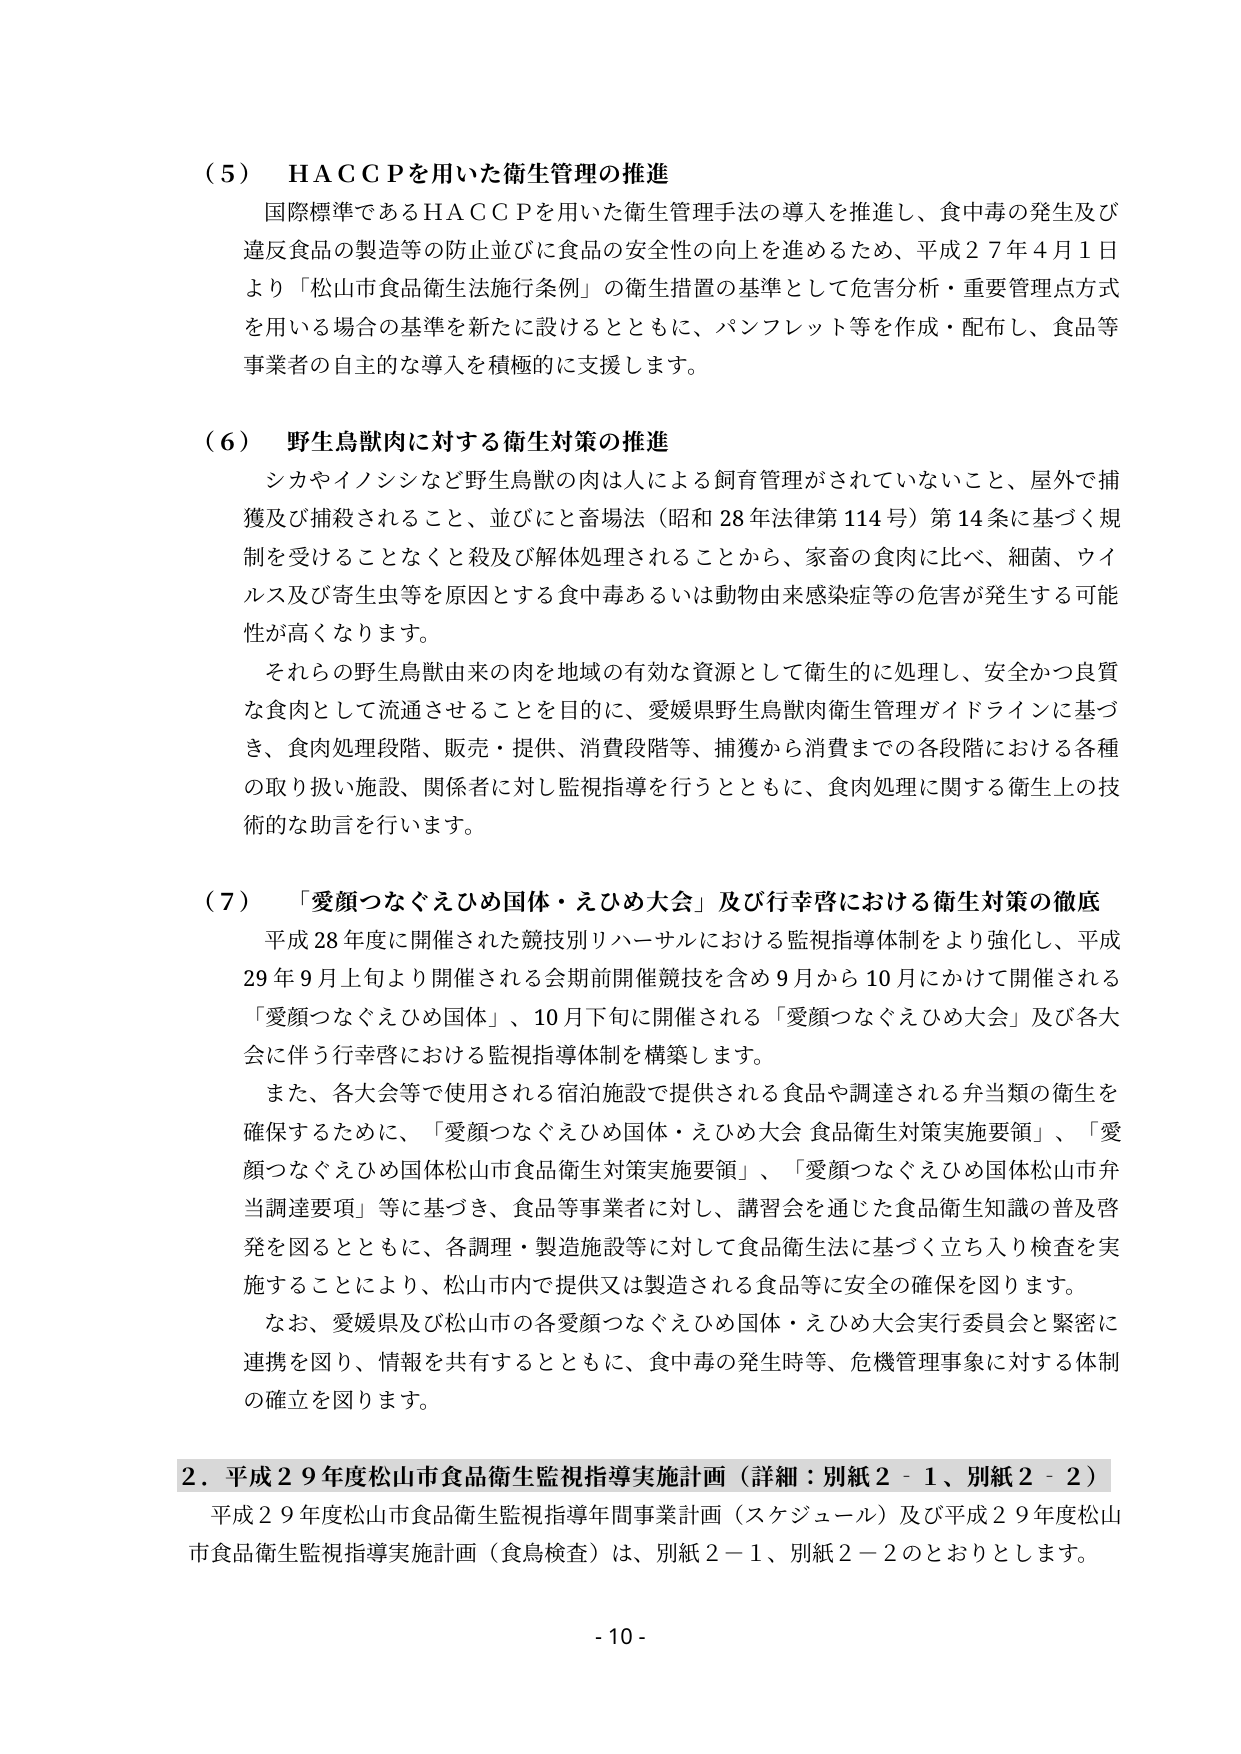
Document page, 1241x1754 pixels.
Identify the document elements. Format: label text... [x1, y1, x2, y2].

text （７） 「愛顔つなぐえひめ国体・えひめ大会」及び行幸啓における衛生対策の徹底 [192, 881, 1122, 920]
text 国際標準であるＨＡＣＣＰを用いた衛生管理手法の導入を推進し、食中毒の発生及び違反食品の製造等の防止並びに食品の安全性の向上を進めるため、平成２７年４月１日より「松山市食品衛生法施行条例」の衛生措置の基準として危害分析・重要管理点方式を用いる場合の基準を新たに設けるとともに、パンフレット等を作成・配布し、食品等事業者の自主的な導入を積極的に支援します。 [243, 191, 1122, 383]
text なお、愛媛県及び松山市の各愛顔つなぐえひめ国体・えひめ大会実行委員会と緊密に連携を図り、情報を共有するとともに、食中毒の発生時等、危機管理事象に対する体制の確立を図ります。 [243, 1303, 1122, 1418]
text ２．平成２９年度松山市食品衛生監視指導実施計画（詳細：別紙２‐１、別紙２‐２） [177, 1456, 1122, 1495]
text 平成28年度に開催された競技別リハーサルにおける監視指導体制をより強化し、平成29年9月上旬より開催される会期前開催競技を含め9月から10月にかけて開催される「愛顔つなぐえひめ国体」、10月下旬に開催される「愛顔つなぐえひめ大会」及び各大会に伴う行幸啓における監視指導体制を構築します。 [243, 920, 1122, 1073]
text （６） 野生鳥獣肉に対する衛生対策の推進 [192, 421, 1122, 460]
text 平成２９年度松山市食品衛生監視指導年間事業計画（スケジュール）及び平成２９年度松山市食品衛生監視指導実施計画（食鳥検査）は、別紙２－１、別紙２－２のとおりとします。 [188, 1495, 1122, 1571]
text （５） ＨＡＣＣＰを用いた衛生管理の推進 [192, 153, 1122, 191]
text また、各大会等で使用される宿泊施設で提供される食品や調達される弁当類の衛生を確保するために、「愛顔つなぐえひめ国体・えひめ大会 食品衛生対策実施要領」、「愛顔つなぐえひめ国体松山市食品衛生対策実施要領」、「愛顔つなぐえひめ国体松山市弁当調達要項」等に基づき、食品等事業者に対し、講習会を通じた食品衛生知識の普及啓発を図るとともに、各調理・製造施設等に対して食品衛生法に基づく立ち入り検査を実施することにより、松山市内で提供又は製造される食品等に安全の確保を図ります。 [243, 1073, 1122, 1303]
text それらの野生鳥獣由来の肉を地域の有効な資源として衛生的に処理し、安全かつ良質な食肉として流通させることを目的に、愛媛県野生鳥獣肉衛生管理ガイドラインに基づき、食肉処理段階、販売・提供、消費段階等、捕獲から消費までの各段階における各種の取り扱い施設、関係者に対し監視指導を行うとともに、食肉処理に関する衛生上の技術的な助言を行います。 [243, 651, 1122, 843]
text シカやイノシシなど野生鳥獣の肉は人による飼育管理がされていないこと、屋外で捕獲及び捕殺されること、並びにと畜場法（昭和28年法律第114号）第14条に基づく規制を受けることなくと殺及び解体処理されることから、家畜の食肉に比べ、細菌、ウイルス及び寄生虫等を原因とする食中毒あるいは動物由来感染症等の危害が発生する可能性が高くなります。 [243, 460, 1122, 651]
